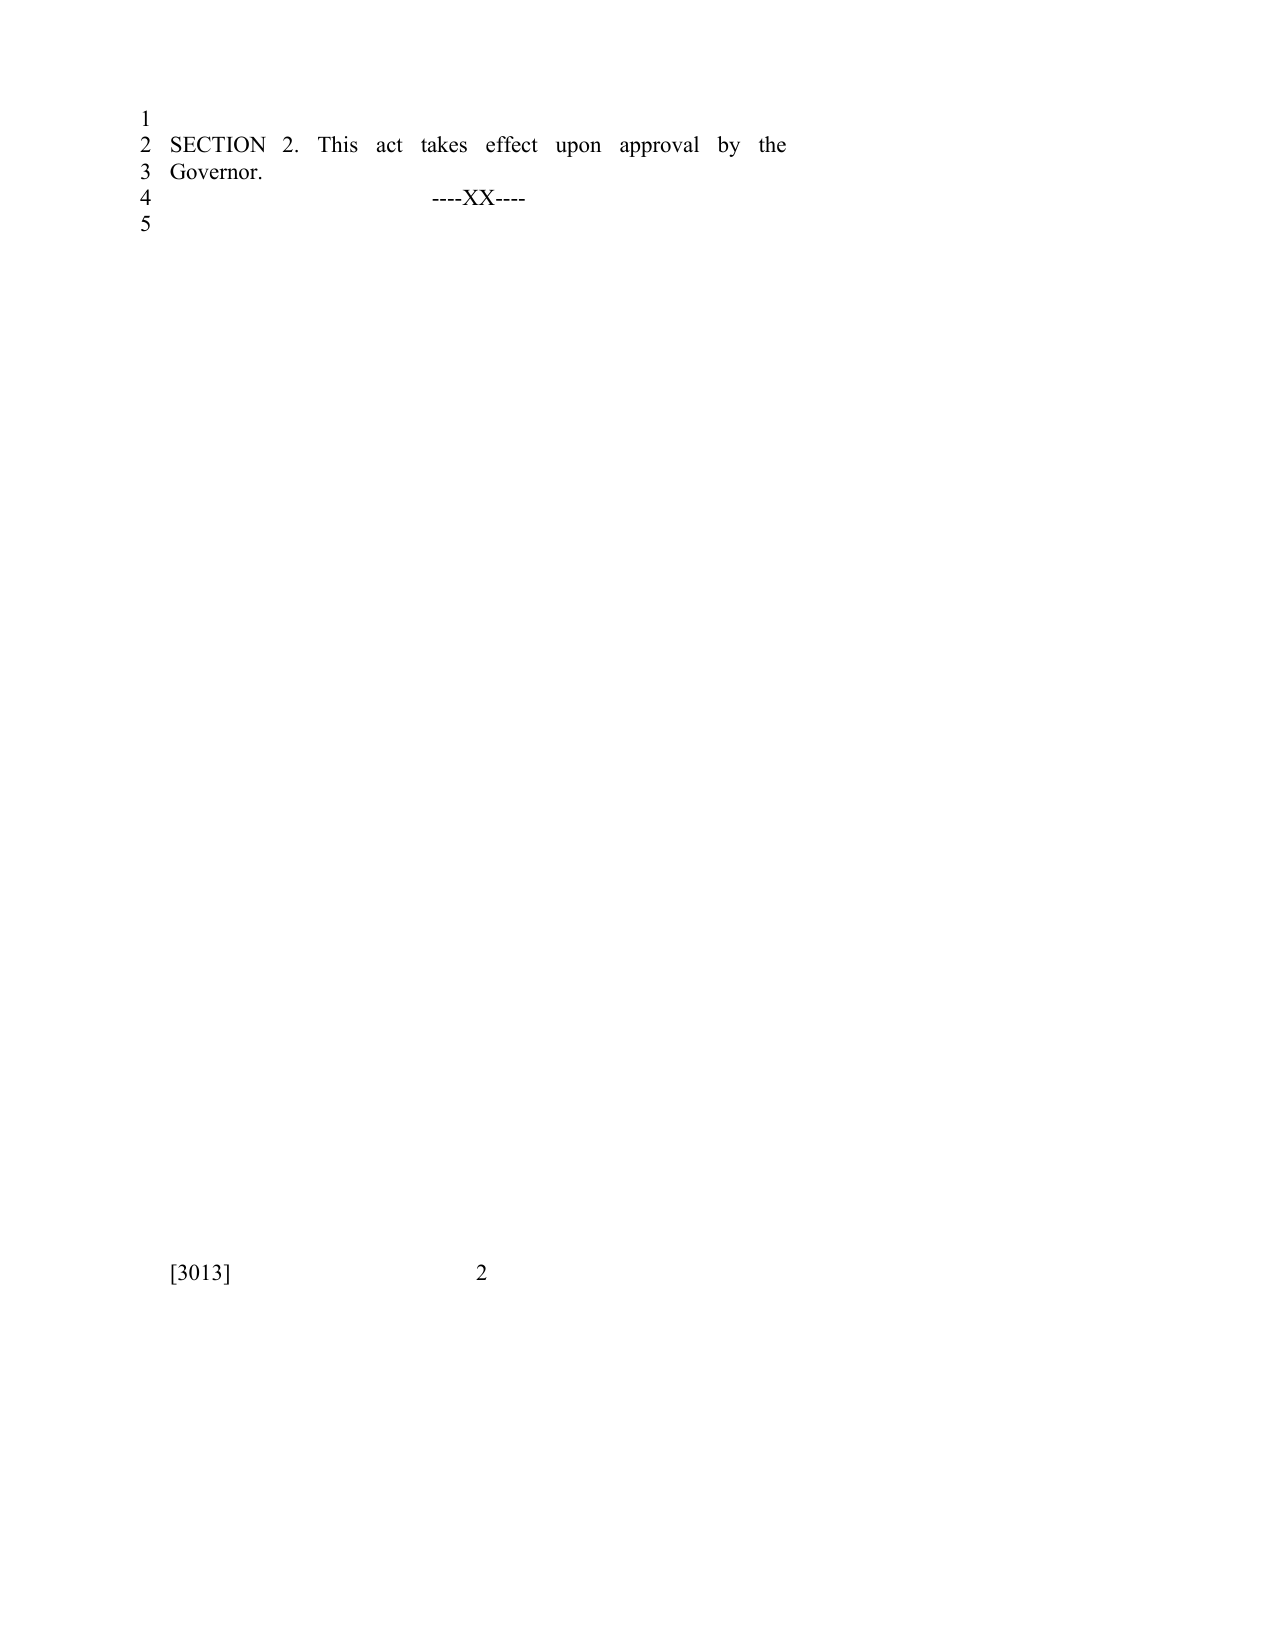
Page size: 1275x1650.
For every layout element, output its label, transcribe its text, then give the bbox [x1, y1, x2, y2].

text SECTION 2. This act takes effect upon approval by the Governor. [169, 131, 787, 184]
text ----XX---- [169, 184, 787, 210]
